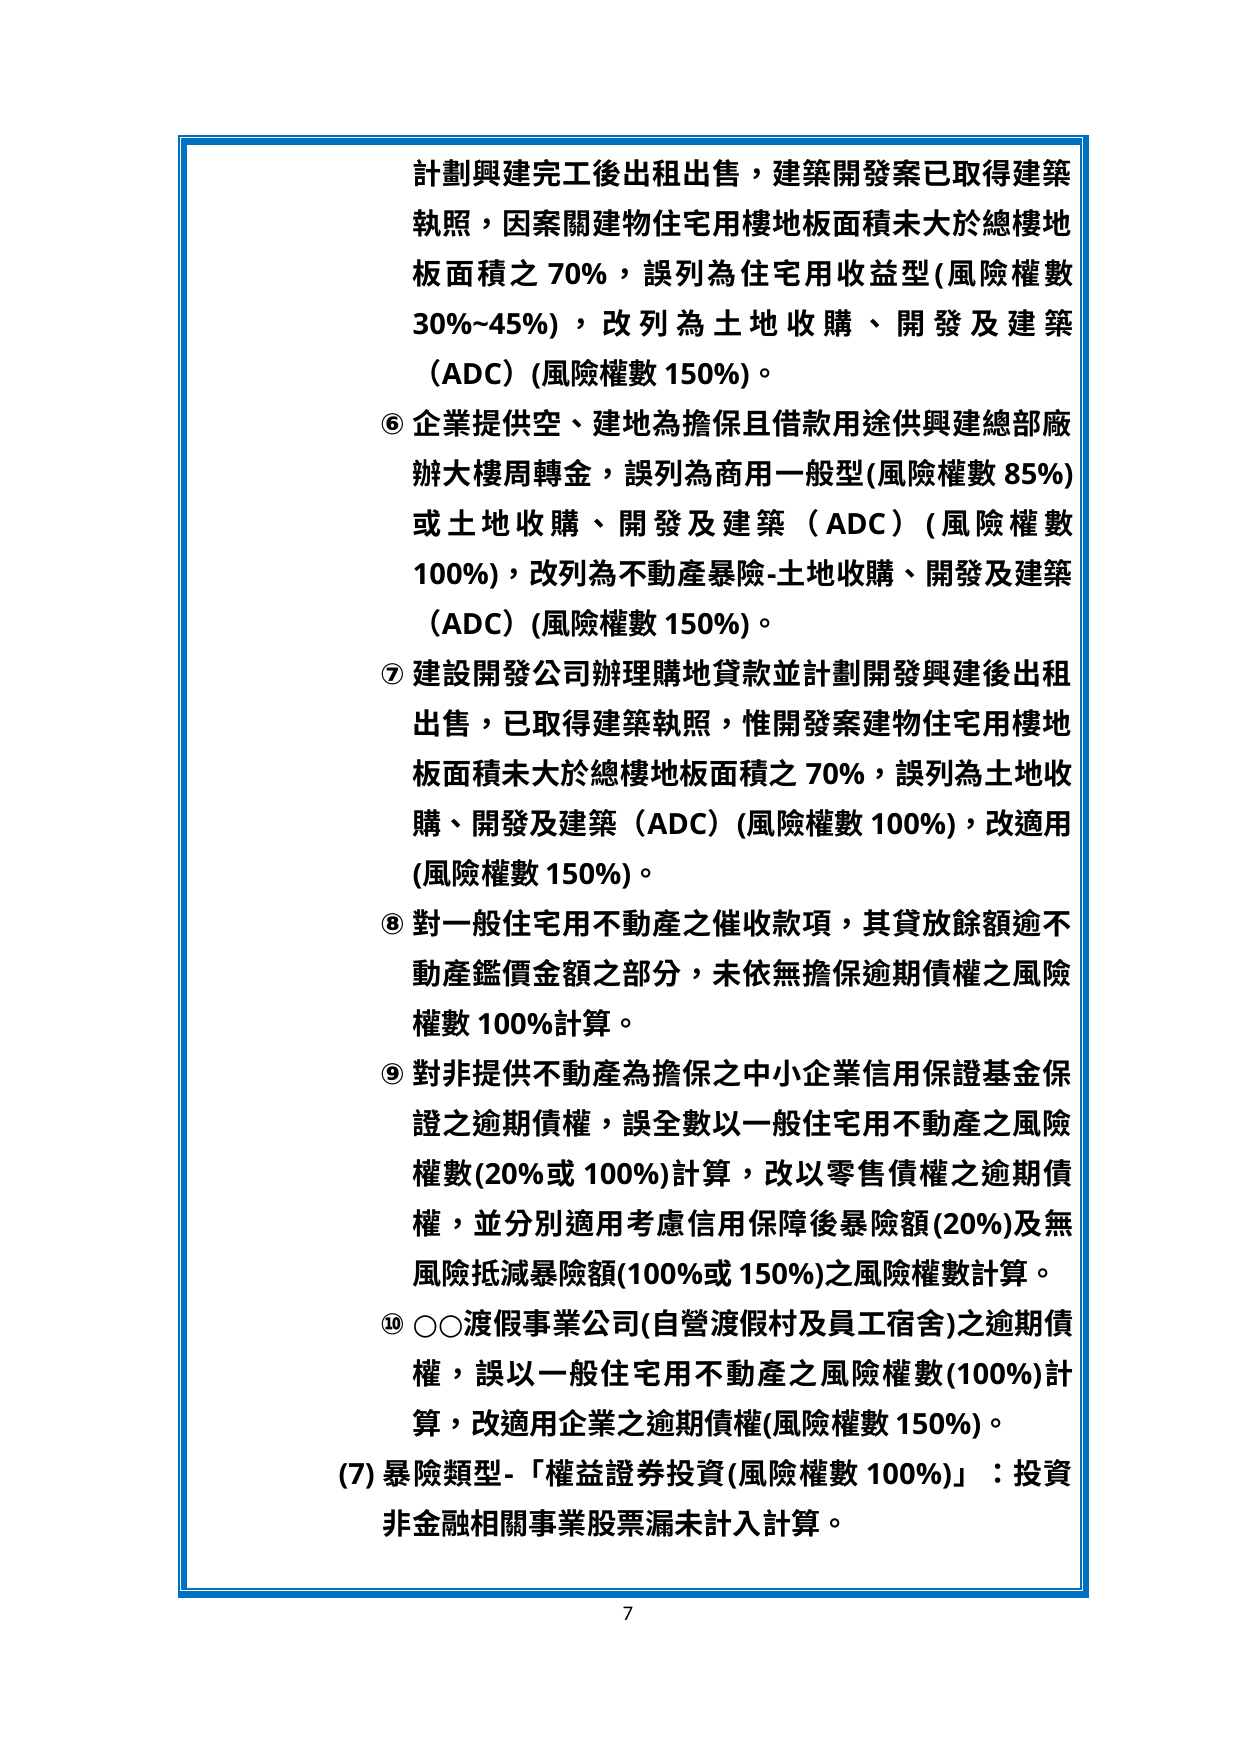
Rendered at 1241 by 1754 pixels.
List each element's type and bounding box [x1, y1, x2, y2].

table_header [187, 145, 1080, 1588]
